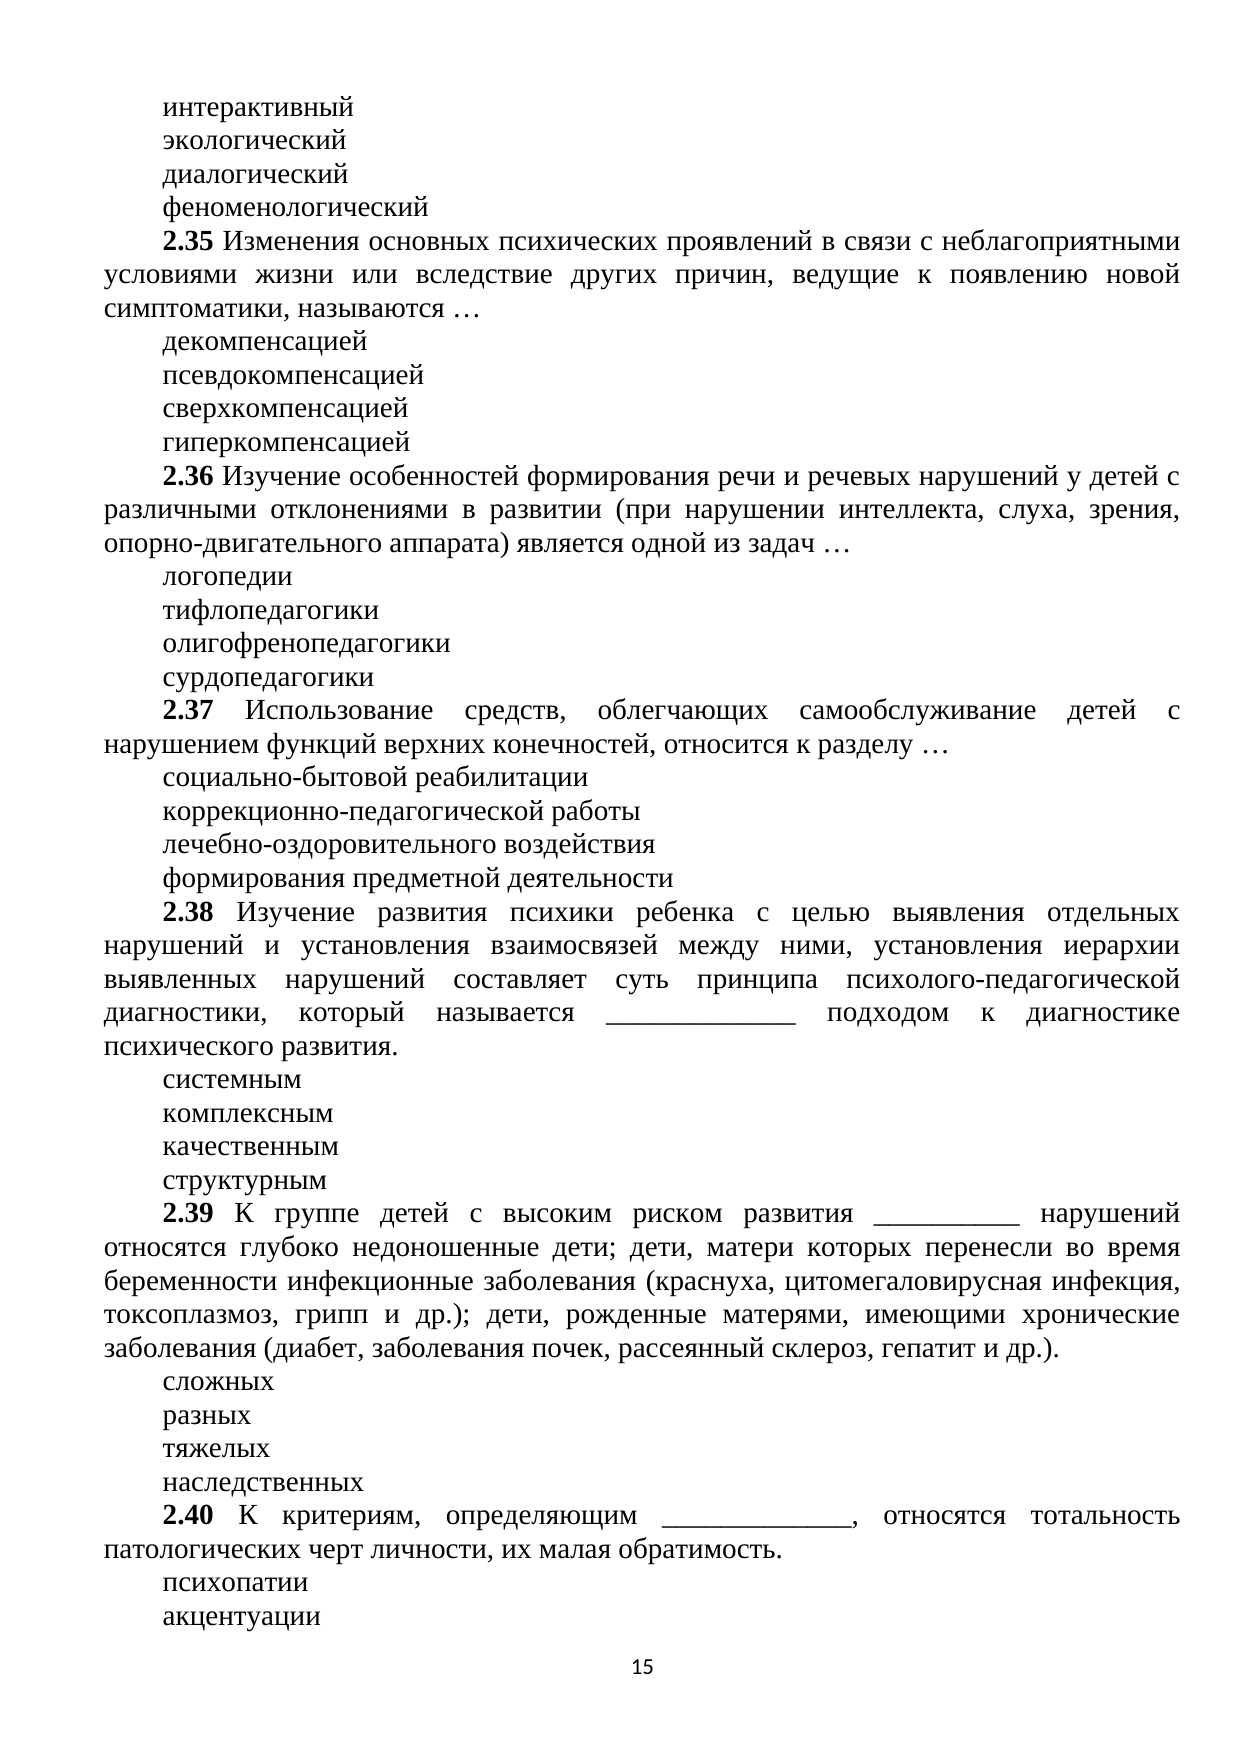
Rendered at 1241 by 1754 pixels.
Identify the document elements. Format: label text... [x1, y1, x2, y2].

text сверхкомпенсацией [103, 391, 1181, 424]
text декомпенсацией [103, 323, 1181, 357]
text экологический [103, 122, 1181, 156]
text 2.40 К критериям, определяющим _____________, относятся тотальность патологических черт личности, их малая обратимость. [103, 1497, 1181, 1564]
text акцентуации [103, 1598, 1181, 1632]
text олигофренопедагогики [103, 625, 1181, 659]
text логопедии [103, 558, 1181, 592]
text 2.37 Использование средств, облегчающих самообслуживание детей с нарушением функций верхних конечностей, относится к разделу … [103, 692, 1181, 759]
text социально-бытовой реабилитации [103, 759, 1181, 793]
text комплексным [103, 1095, 1181, 1128]
text разных [103, 1397, 1181, 1430]
text тяжелых [103, 1430, 1181, 1464]
text психопатии [103, 1564, 1181, 1598]
text коррекционно-педагогической работы [103, 793, 1181, 827]
text формирования предметной деятельности [103, 860, 1181, 894]
text наследственных [103, 1464, 1181, 1497]
text 2.38 Изучение развития психики ребенка с целью выявления отдельных нарушений и установления взаимосвязей между ними, установления иерархии выявленных нарушений составляет суть принципа психолого-педагогической диагностики, который называется _____________ подходом к диагностике психического развития. [103, 894, 1181, 1061]
text системным [103, 1061, 1181, 1095]
text диалогический [103, 156, 1181, 189]
text структурным [103, 1162, 1181, 1196]
text феноменологический [103, 189, 1181, 223]
text 2.36 Изучение особенностей формирования речи и речевых нарушений у детей с различными отклонениями в развитии (при нарушении интеллекта, слуха, зрения, опорно-двигательного аппарата) является одной из задач … [103, 458, 1181, 558]
text интерактивный [103, 89, 1181, 122]
text сурдопедагогики [103, 659, 1181, 692]
text гиперкомпенсацией [103, 424, 1181, 458]
text псевдокомпенсацией [103, 357, 1181, 391]
text сложных [103, 1363, 1181, 1397]
text тифлопедагогики [103, 592, 1181, 625]
text качественным [103, 1128, 1181, 1162]
text лечебно-оздоровительного воздействия [103, 827, 1181, 860]
text 2.39 К группе детей с высоким риском развития __________ нарушений относятся глубоко недоношенные дети; дети, матери которых перенесли во время беременности инфекционные заболевания (краснуха, цитомегаловирусная инфекция, токсоплазмоз, грипп и др.); дети, рожденные матерями, имеющими хронические заболевания (диабет, заболевания почек, рассеянный склероз, гепатит и др.). [103, 1196, 1181, 1363]
text 2.35 Изменения основных психических проявлений в связи с неблагоприятными условиями жизни или вследствие других причин, ведущие к появлению новой симптоматики, называются … [103, 223, 1181, 323]
